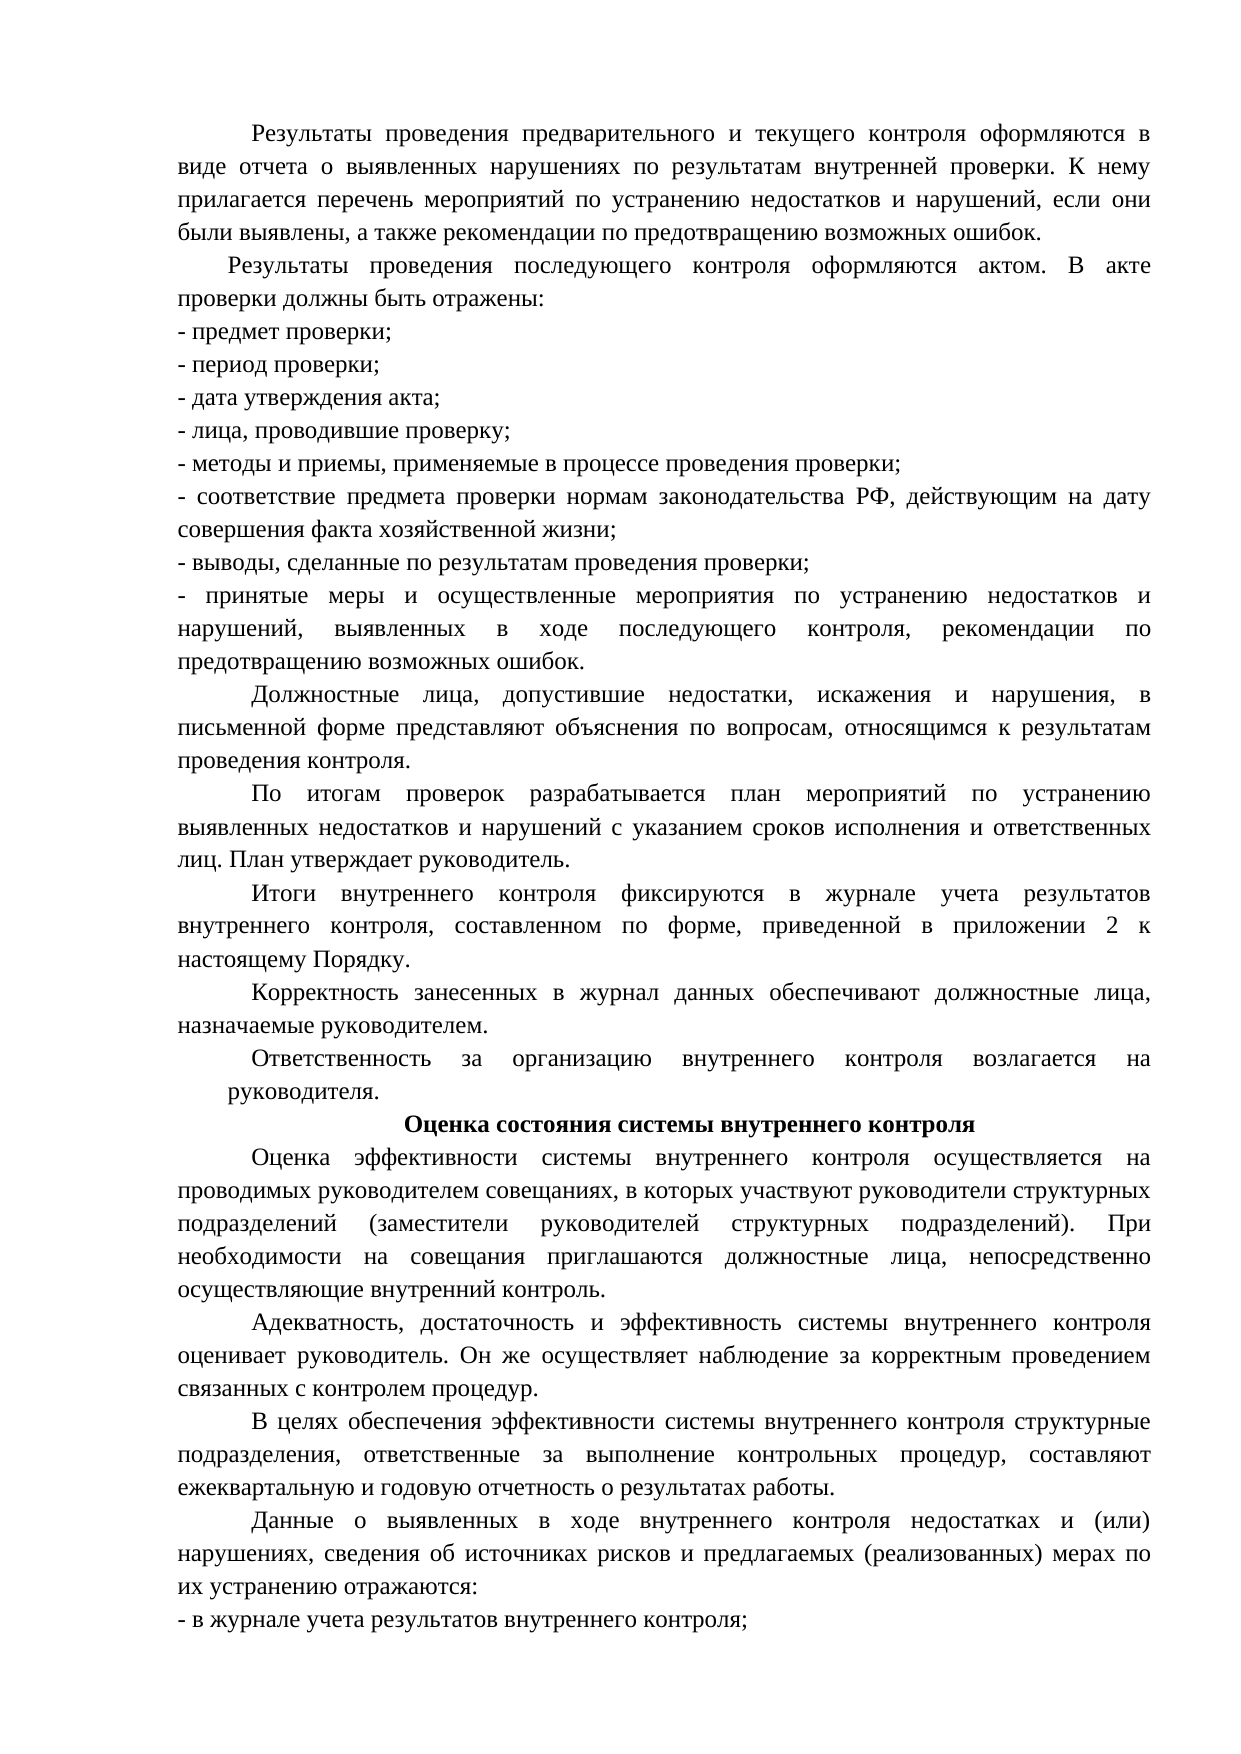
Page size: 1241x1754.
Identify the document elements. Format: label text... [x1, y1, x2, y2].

text Итоги внутреннего контроля фиксируются в журнале учета результатов внутреннего контроля, составленном по форме, приведенной в приложении 2 к настоящему Порядку. [177, 878, 1152, 972]
text Корректность занесенных в журнал данных обеспечивают должностные лица, назначаемые руководителем. [177, 977, 1152, 1038]
text Адекватность, достаточность и эффективность системы внутреннего контроля оценивает руководитель. Он же осуществляет наблюдение за корректным проведением связанных с контролем процедур. [177, 1307, 1152, 1402]
text - принятые меры и осуществленные мероприятия по устранению недостатков и нарушений, выявленных в ходе последующего контроля, рекомендации по предотвращению возможных ошибок. [177, 580, 1152, 675]
text Результаты проведения последующего контроля оформляются актом. В акте проверки должны быть отражены: [177, 250, 1152, 312]
text Оценка состояния системы внутреннего контроля [177, 1109, 1152, 1137]
text - предмет проверки; [177, 316, 1152, 345]
text По итогам проверок разрабатывается план мероприятий по устранению выявленных недостатков и нарушений с указанием сроков исполнения и ответственных лиц. План утверждает руководитель. [177, 778, 1152, 873]
text - в журнале учета результатов внутреннего контроля; [177, 1604, 1152, 1633]
text Результаты проведения предварительного и текущего контроля оформляются в виде отчета о выявленных нарушениях по результатам внутренней проверки. К нему прилагается перечень мероприятий по устранению недостатков и нарушений, если они были выявлены, а также рекомендации по предотвращению возможных ошибок. [177, 118, 1152, 246]
text Оценка эффективности системы внутреннего контроля осуществляется на проводимых руководителем совещаниях, в которых участвуют руководители структурных подразделений (заместители руководителей структурных подразделений). При необходимости на совещания приглашаются должностные лица, непосредственно осуществляющие внутренний контроль. [177, 1142, 1152, 1303]
text - выводы, сделанные по результатам проведения проверки; [177, 547, 1152, 576]
text - соответствие предмета проверки нормам законодательства РФ, действующим на дату совершения факта хозяйственной жизни; [177, 481, 1152, 543]
text В целях обеспечения эффективности системы внутреннего контроля структурные подразделения, ответственные за выполнение контрольных процедур, составляют ежеквартальную и годовую отчетность о результатах работы. [177, 1406, 1152, 1501]
text - лица, проводившие проверку; [177, 415, 1152, 444]
text Данные о выявленных в ходе внутреннего контроля недостатках и (или) нарушениях, сведения об источниках рисков и предлагаемых (реализованных) мерах по их устранению отражаются: [177, 1505, 1152, 1600]
text Ответственность за организацию внутреннего контроля возлагается на руководителя. [227, 1043, 1152, 1104]
text Должностные лица, допустившие недостатки, искажения и нарушения, в письменной форме представляют объяснения по вопросам, относящимся к результатам проведения контроля. [177, 679, 1152, 774]
text - дата утверждения акта; [177, 382, 1152, 411]
text - методы и приемы, применяемые в процессе проведения проверки; [177, 448, 1152, 477]
text - период проверки; [177, 349, 1152, 378]
